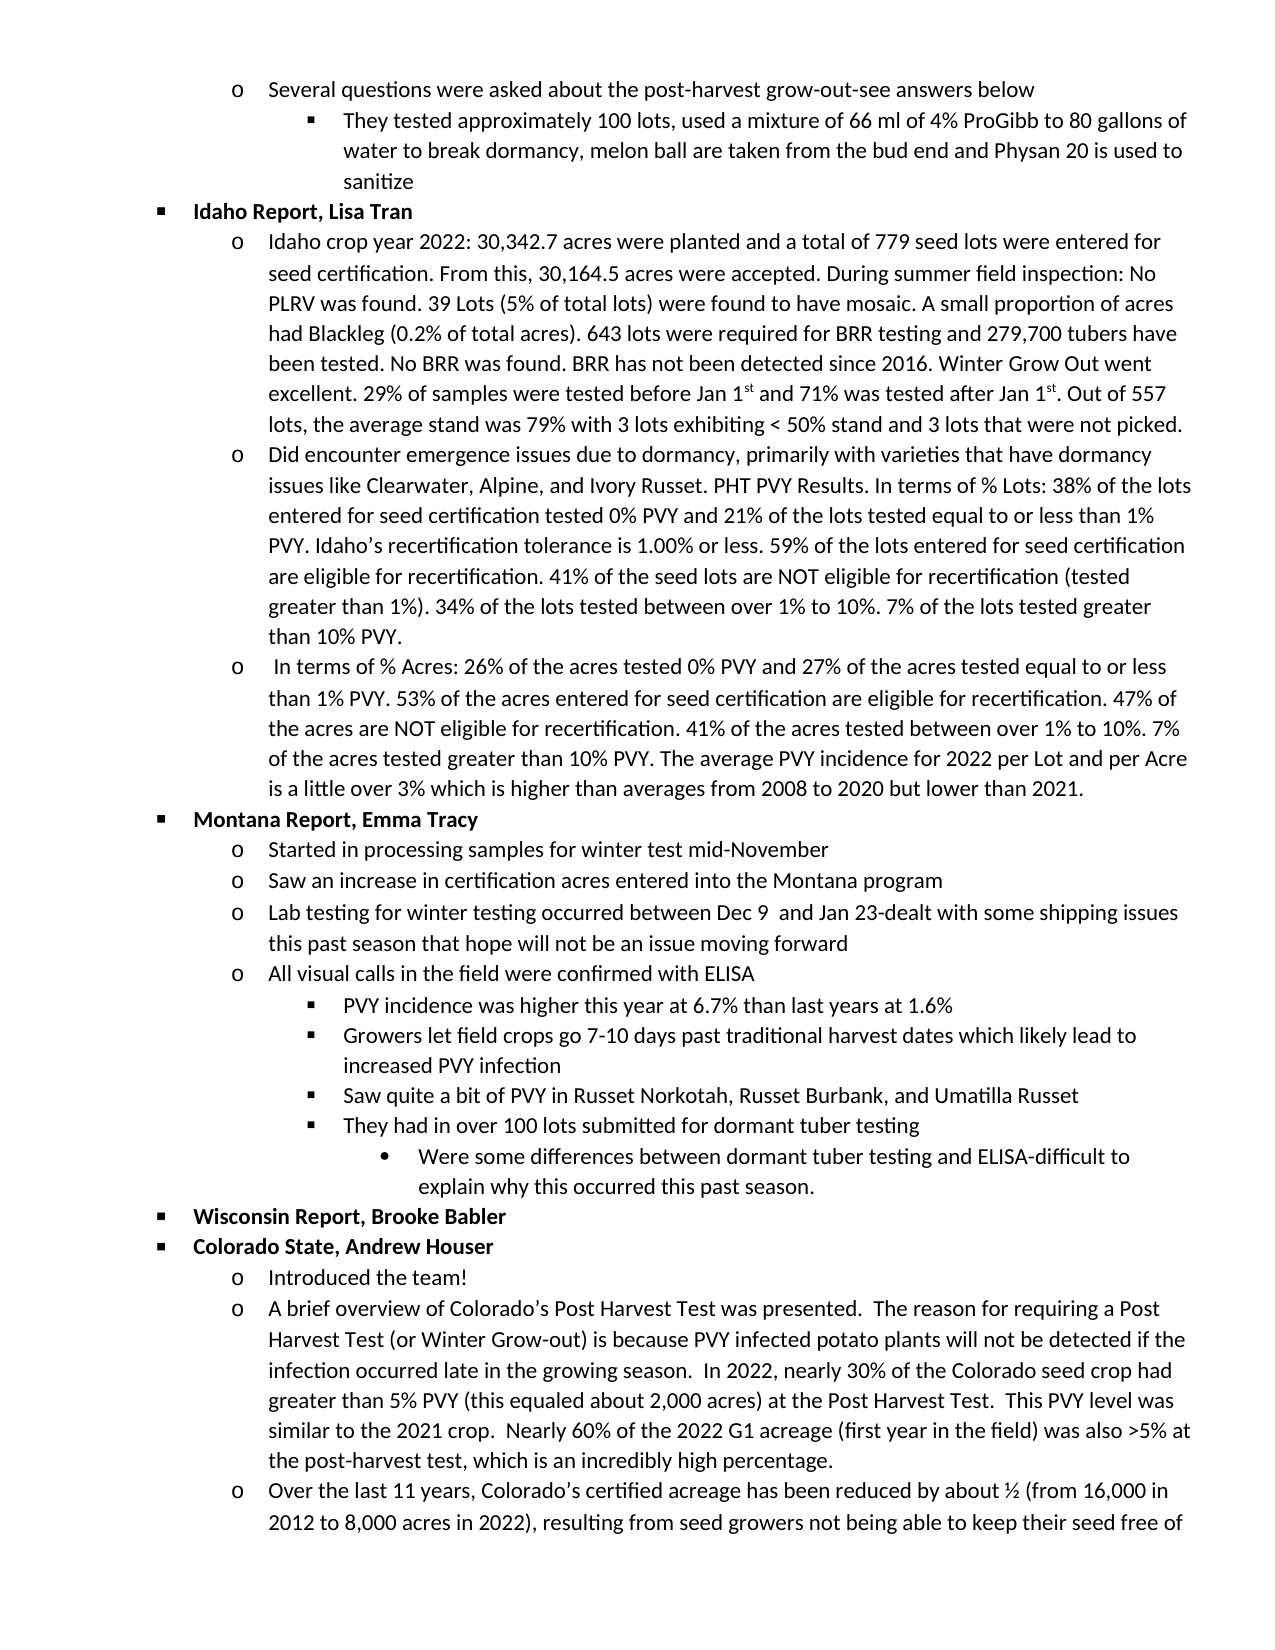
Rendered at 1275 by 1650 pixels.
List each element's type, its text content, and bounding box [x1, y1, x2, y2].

list Idaho crop year 2022: 30,342.7 acres were planted and a total of 779 seed lots were entered for seed certification. From this, 30,164.5 acres were accepted. During summer field inspection: No PLRV was found. 39 Lots (5% of total lots) were found to have mosaic. A small proportion of acres had Blackleg (0.2% of total acres). 643 lots were required for BRR testing and 279,700 tubers have been tested. No BRR was found. BRR has not been detected since 2016. Winter Grow Out went excellent. 29% of samples were tested before Jan 1st and 71% was tested after Jan 1st. Out of 557 lots, the average stand was 79% with 3 lots exhibiting < 50% stand and 3 lots that were not picked. [231, 227, 1200, 438]
list A brief overview of Colorado’s Post Harvest Test was presented. The reason for requiring a Post Harvest Test (or Winter Grow-out) is because PVY infected potato plants will not be detected if the infection occurred late in the growing season. In 2022, nearly 30% of the Colorado seed crop had greater than 5% PVY (this equaled about 2,000 acres) at the Post Harvest Test. This PVY level was similar to the 2021 crop. Nearly 60% of the 2022 G1 acreage (first year in the field) was also >5% at the post-harvest test, which is an incredibly high percentage. [231, 1294, 1200, 1474]
list Montana Report, Emma Tracy [156, 805, 1200, 833]
list Started in processing samples for winter test mid-November [231, 835, 1200, 864]
list Saw an increase in certification acres entered into the Montana program [231, 866, 1200, 896]
list They had in over 100 lots submitted for dormant tuber testing [306, 1112, 1200, 1140]
list Several questions were asked about the post-harvest grow-out-see answers below [231, 75, 1200, 104]
list Saw quite a bit of PVY in Russet Norkotah, Russet Burbank, and Umatilla Russet [306, 1081, 1200, 1109]
list They tested approximately 100 lots, used a mixture of 66 ml of 4% ProGibb to 80 gallons of water to break dormancy, melon ball are taken from the bud end and Physan 20 is used to sanitize [306, 106, 1200, 195]
list Were some differences between dormant tuber testing and ELISA-difficult to explain why this occurred this past season. [381, 1142, 1200, 1200]
list Idaho Report, Lisa Tran [156, 197, 1200, 225]
list Colorado State, Andrew Houser [156, 1232, 1200, 1261]
list All visual calls in the field were confirmed with ELISA [231, 959, 1200, 988]
list Introduced the team! [231, 1263, 1200, 1292]
list Lab testing for winter testing occurred between Dec 9 and Jan 23-dealt with some shipping issues this past season that hope will not be an issue moving forward [231, 898, 1200, 957]
list In terms of % Acres: 26% of the acres tested 0% PVY and 27% of the acres tested equal to or less than 1% PVY. 53% of the acres entered for seed certification are eligible for recertification. 47% of the acres are NOT eligible for recertification. 41% of the acres tested between over 1% to 10%. 7% of the acres tested greater than 10% PVY. The average PVY incidence for 2022 per Lot and per Acre is a little over 3% which is higher than averages from 2008 to 2020 but lower than 2021. [231, 652, 1200, 802]
list Growers let field crops go 7-10 days past traditional harvest dates which likely lead to increased PVY infection [306, 1021, 1200, 1079]
list Wisconsin Report, Brooke Babler [156, 1202, 1200, 1230]
list Did encounter emergence issues due to dormancy, primarily with varieties that have dormancy issues like Clearwater, Alpine, and Ivory Russet. PHT PVY Results. In terms of % Lots: 38% of the lots entered for seed certification tested 0% PVY and 21% of the lots tested equal to or less than 1% PVY. Idaho’s recertification tolerance is 1.00% or less. 59% of the lots entered for seed certification are eligible for recertification. 41% of the seed lots are NOT eligible for recertification (tested greater than 1%). 34% of the lots tested between over 1% to 10%. 7% of the lots tested greater than 10% PVY. [231, 440, 1200, 650]
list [231, 1477, 1200, 1536]
list PVY incidence was higher this year at 6.7% than last years at 1.6% [306, 991, 1200, 1019]
